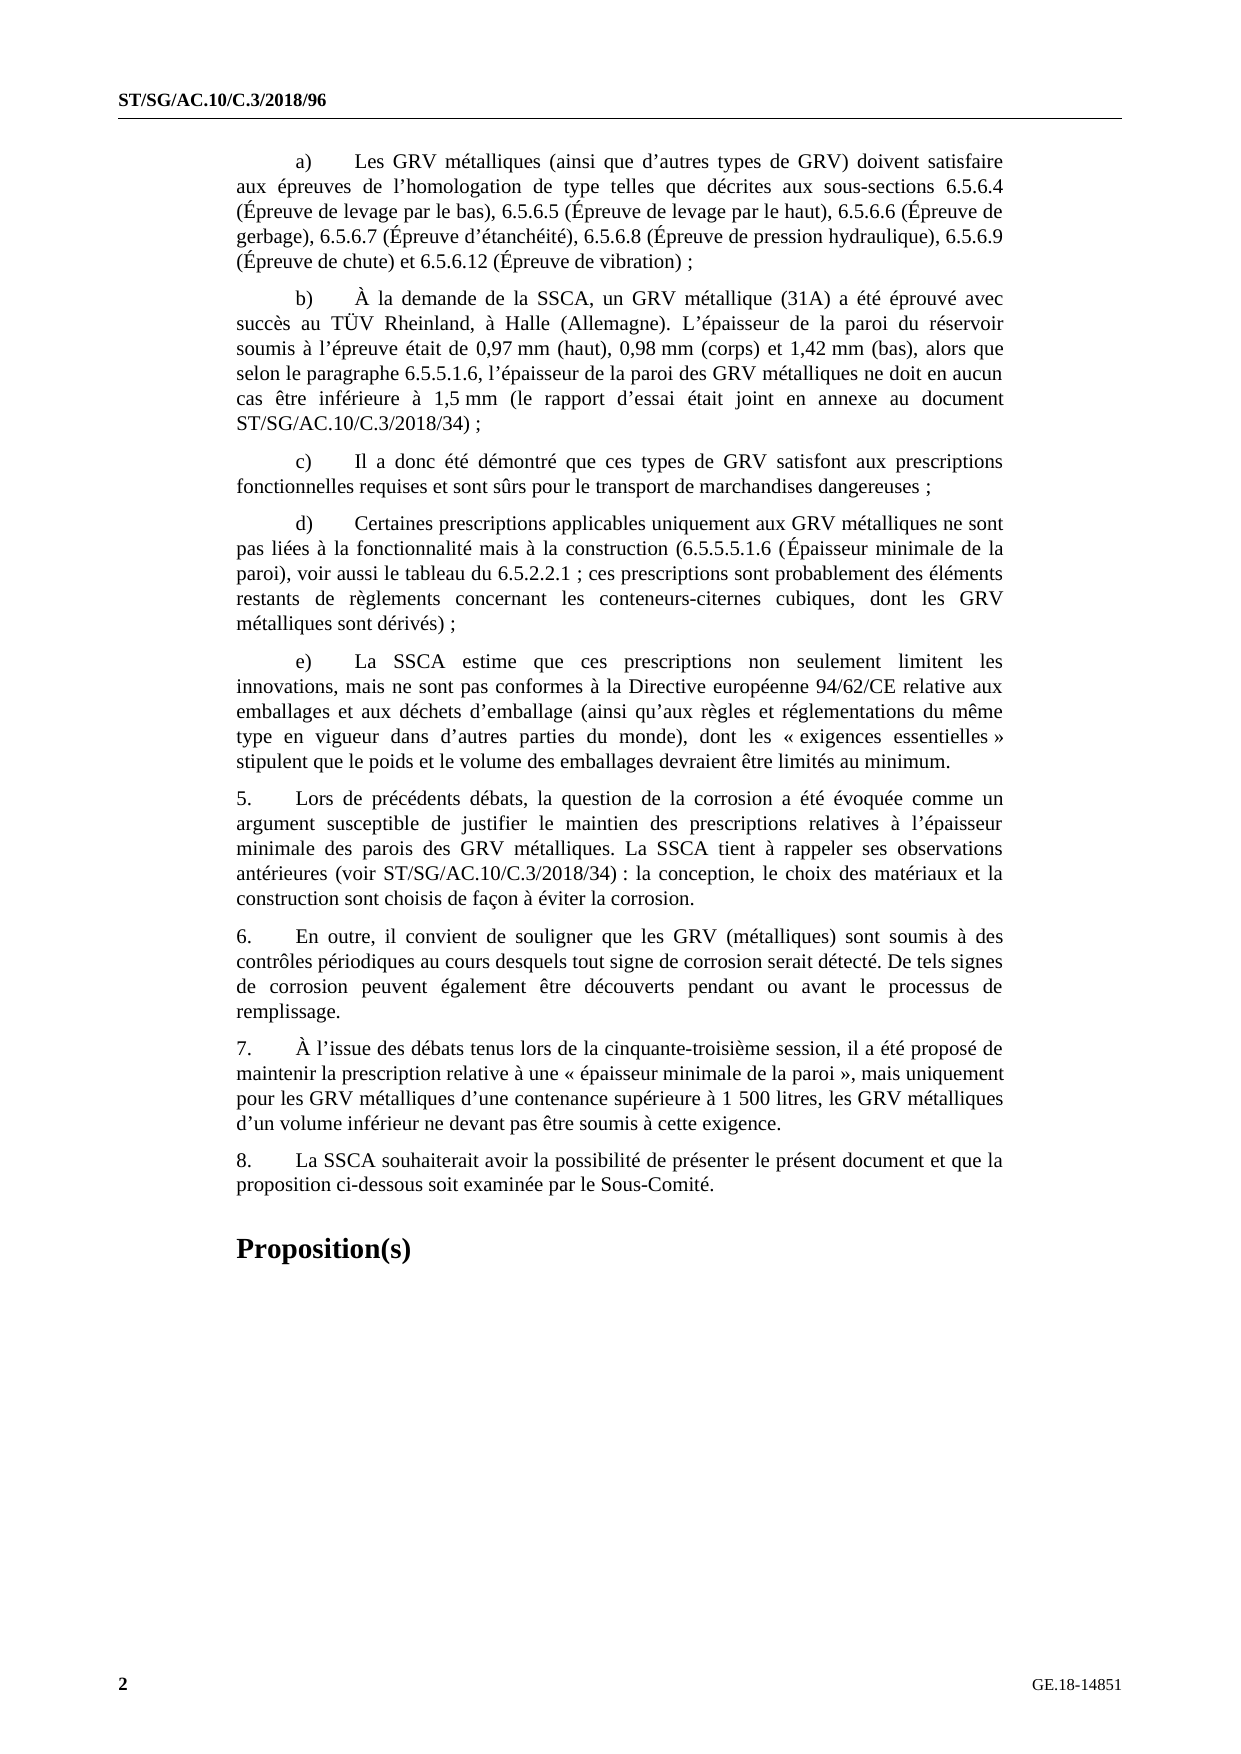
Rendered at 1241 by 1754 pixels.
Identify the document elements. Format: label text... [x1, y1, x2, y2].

text 8. La SSCA souhaiterait avoir la possibilité de présenter le présent document et que la proposition ci-dessous soit examinée par le Sous-Comité. [236, 1148, 1004, 1196]
text Proposition(s) [118, 1233, 1004, 1264]
text 5. Lors de précédents débats, la question de la corrosion a été évoquée comme un argument susceptible de justifier le maintien des prescriptions relatives à l’épaisseur minimale des parois des GRV métalliques. La SSCA tient à rappeler ses observations antérieures (voir ST/SG/AC.10/C.3/2018/34) : la conception, le choix des matériaux et la construction sont choisis de façon à éviter la corrosion. [236, 785, 1004, 910]
text a) Les GRV métalliques (ainsi que d’autres types de GRV) doivent satisfaire aux épreuves de l’homologation de type telles que décrites aux sous-sections 6.5.6.4 (Épreuve de levage par le bas), 6.5.6.5 (Épreuve de levage par le haut), 6.5.6.6 (Épreuve de gerbage), 6.5.6.7 (Épreuve d’étanchéité), 6.5.6.8 (Épreuve de pression hydraulique), 6.5.6.9 (Épreuve de chute) et 6.5.6.12 (Épreuve de vibration) ; [236, 148, 1004, 273]
text d) Certaines prescriptions applicables uniquement aux GRV métalliques ne sont pas liées à la fonctionnalité mais à la construction (6.5.5.5.1.6 (Épaisseur minimale de la paroi), voir aussi le tableau du 6.5.2.2.1 ; ces prescriptions sont probablement des éléments restants de règlements concernant les conteneurs-citernes cubiques, dont les GRV métalliques sont dérivés) ; [236, 510, 1004, 635]
text 7. À l’issue des débats tenus lors de la cinquante-troisième session, il a été proposé de maintenir la prescription relative à une « épaisseur minimale de la paroi », mais uniquement pour les GRV métalliques d’une contenance supérieure à 1 500 litres, les GRV métalliques d’un volume inférieur ne devant pas être soumis à cette exigence. [236, 1035, 1004, 1135]
text e) La SSCA estime que ces prescriptions non seulement limitent les innovations, mais ne sont pas conformes à la Directive européenne 94/62/CE relative aux emballages et aux déchets d’emballage (ainsi qu’aux règles et réglementations du même type en vigueur dans d’autres parties du monde), dont les « exigences essentielles » stipulent que le poids et le volume des emballages devraient être limités au minimum. [236, 648, 1004, 773]
text 6. En outre, il convient de souligner que les GRV (métalliques) sont soumis à des contrôles périodiques au cours desquels tout signe de corrosion serait détecté. De tels signes de corrosion peuvent également être découverts pendant ou avant le processus de remplissage. [236, 923, 1004, 1023]
text c) Il a donc été démontré que ces types de GRV satisfont aux prescriptions fonctionnelles requises et sont sûrs pour le transport de marchandises dangereuses ; [236, 448, 1004, 498]
text b) À la demande de la SSCA, un GRV métallique (31A) a été éprouvé avec succès au TÜV Rheinland, à Halle (Allemagne). L’épaisseur de la paroi du réservoir soumis à l’épreuve était de 0,97 mm (haut), 0,98 mm (corps) et 1,42 mm (bas), alors que selon le paragraphe 6.5.5.1.6, l’épaisseur de la paroi des GRV métalliques ne doit en aucun cas être inférieure à 1,5 mm (le rapport d’essai était joint en annexe au document ST/SG/AC.10/C.3/2018/34) ; [236, 285, 1004, 435]
